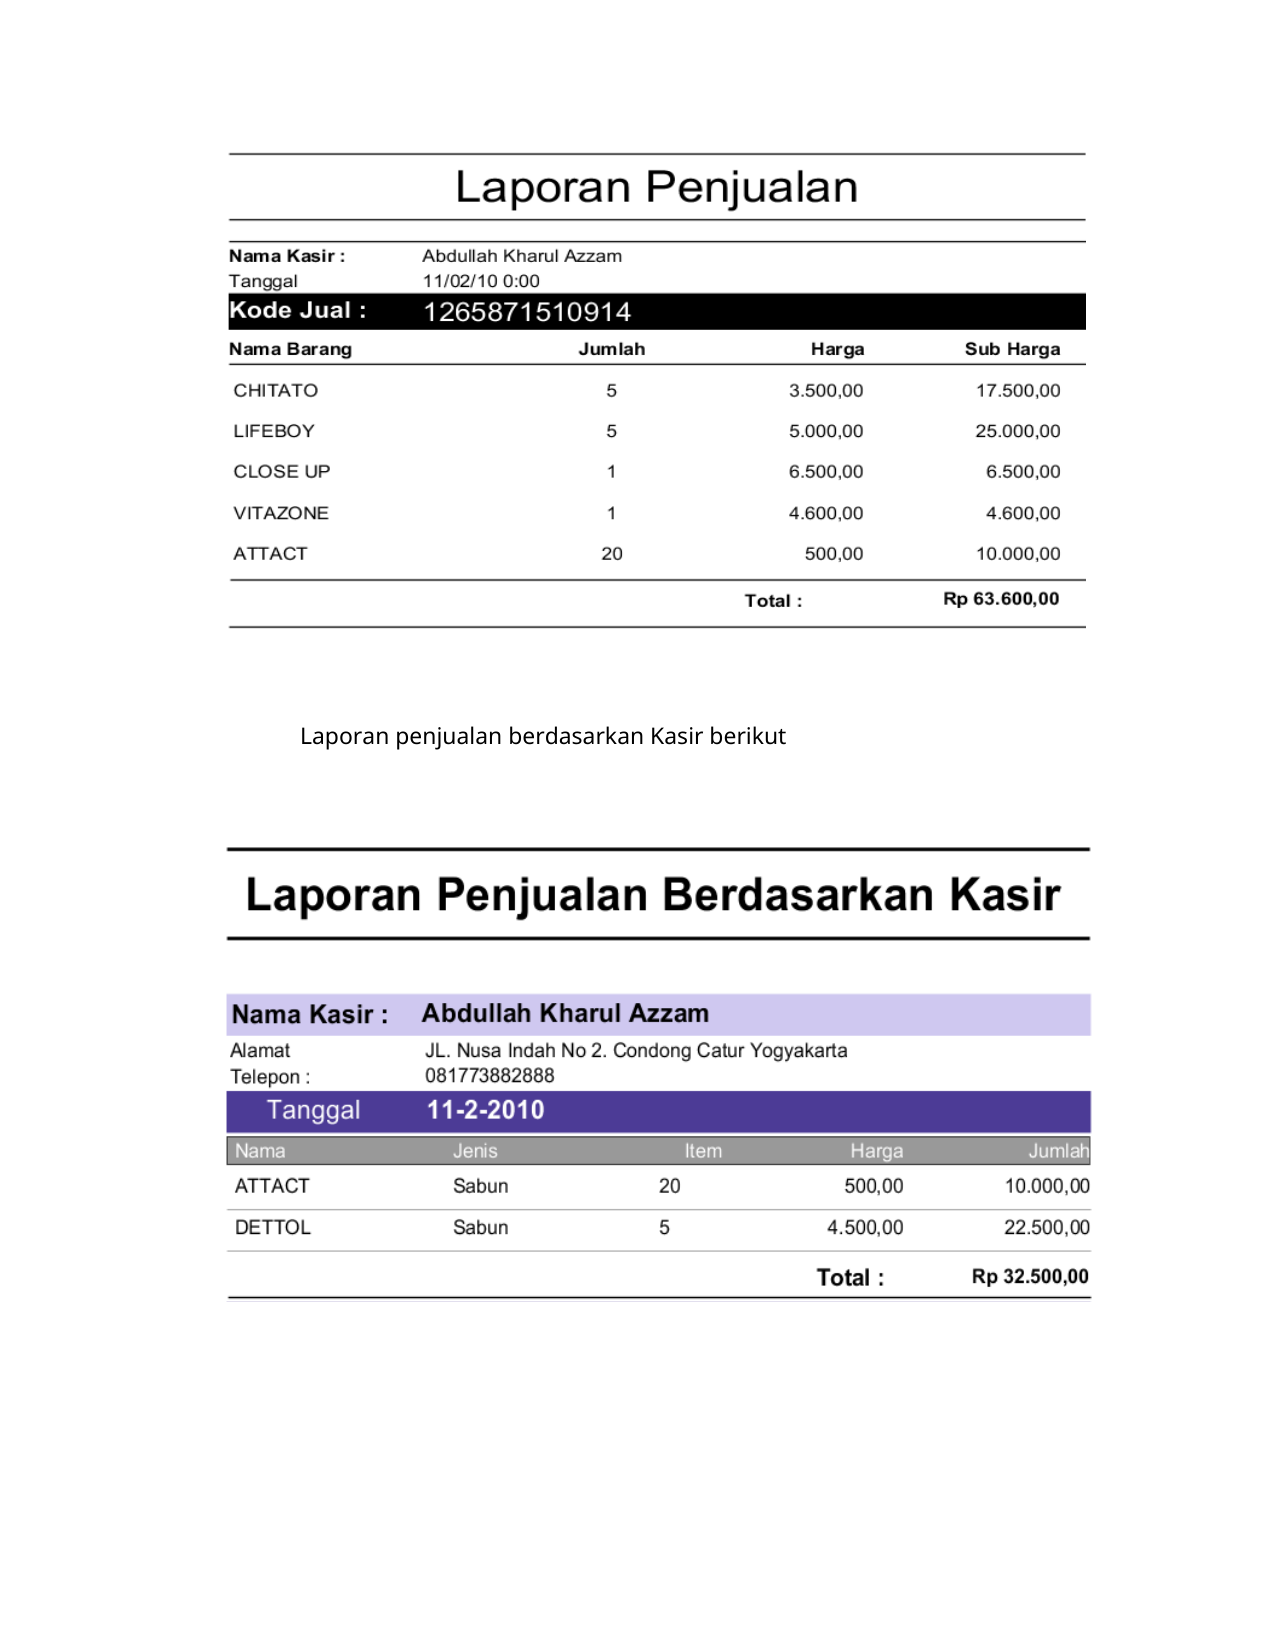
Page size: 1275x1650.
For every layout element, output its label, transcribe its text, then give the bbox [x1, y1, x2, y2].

picture [225, 845, 1094, 1302]
picture [225, 150, 1086, 630]
list Laporan penjualan berdasarkan Kasir berikut [225, 720, 1106, 751]
